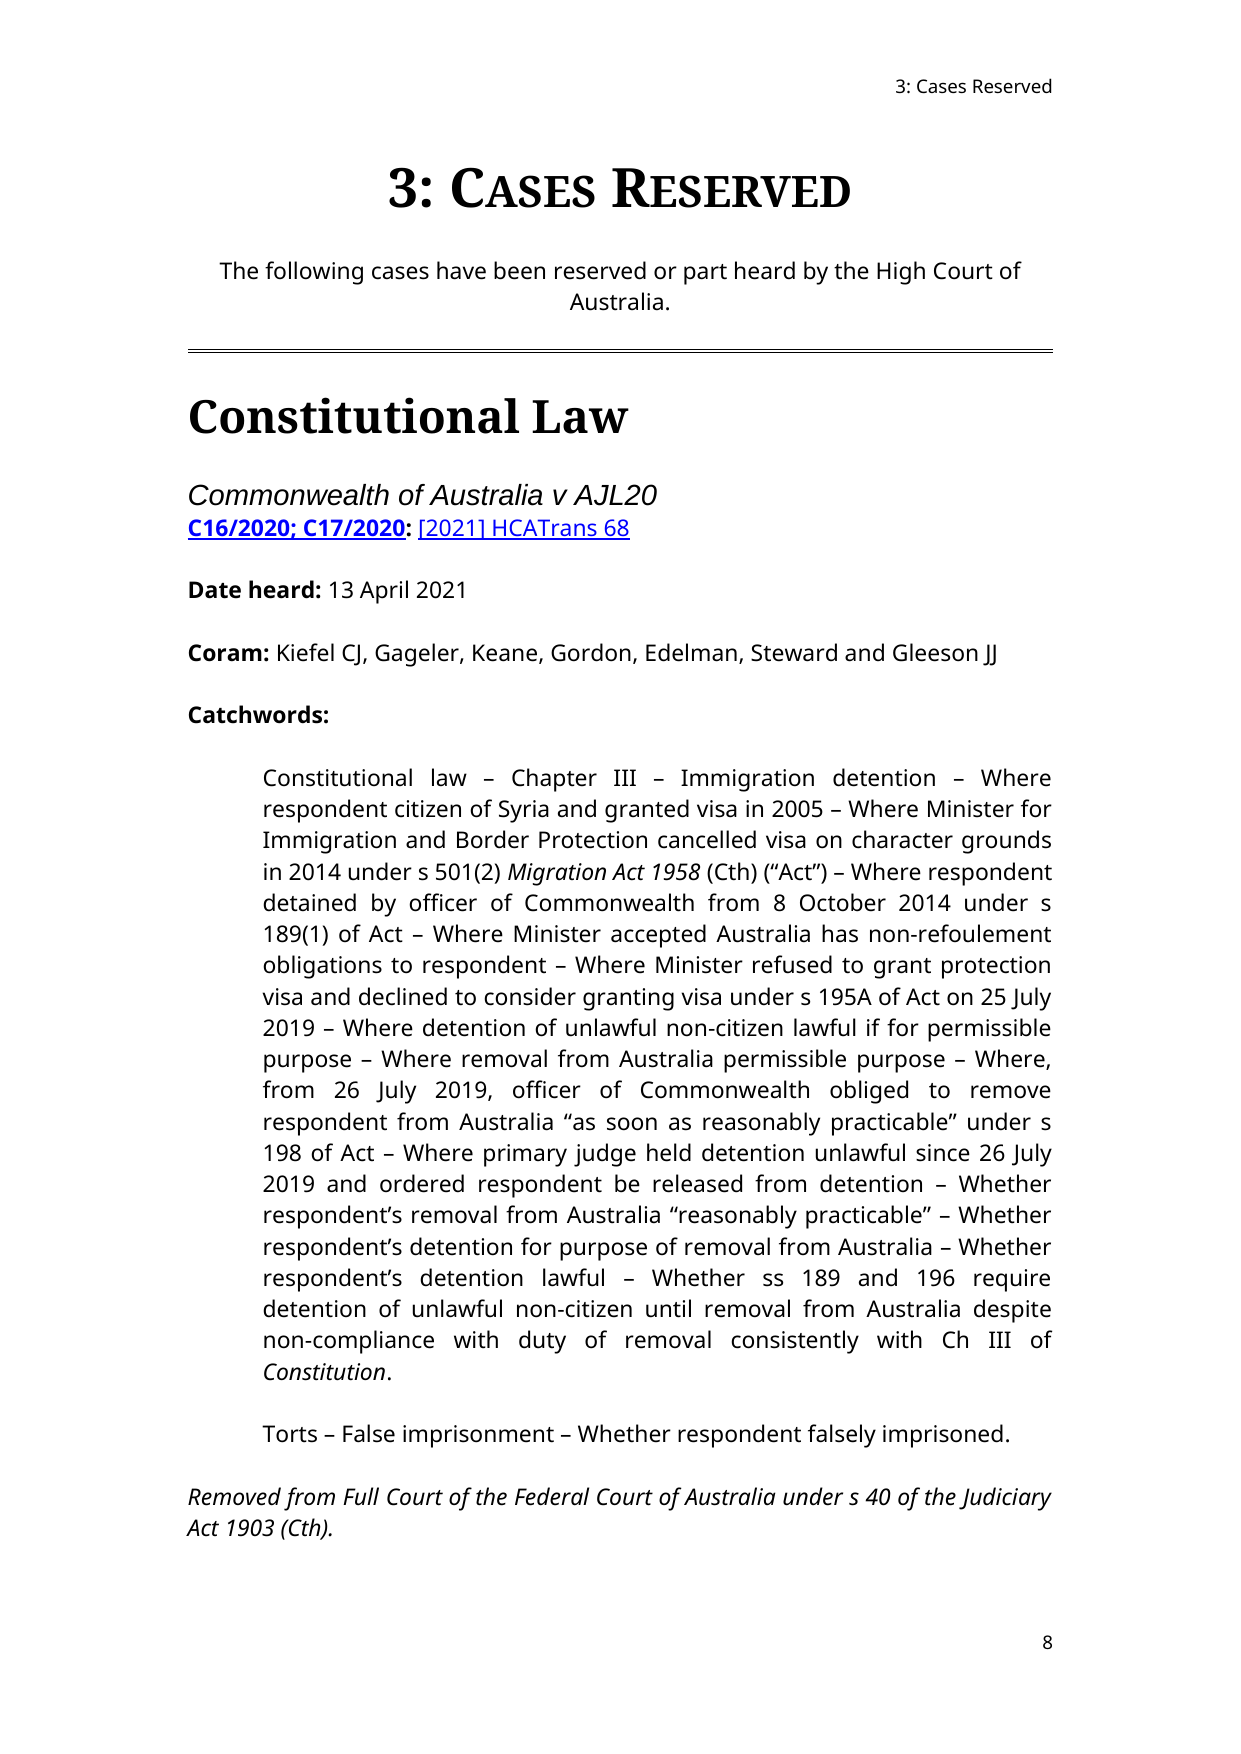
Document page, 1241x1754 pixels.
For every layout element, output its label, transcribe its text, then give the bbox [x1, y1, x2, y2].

subtitle Constitutional Law [187, 385, 1053, 447]
text Coram: Kiefel CJ, Gageler, Keane, Gordon, Edelman, Steward and Gleeson JJ [187, 637, 1053, 668]
subtitle Commonwealth of Australia v AJL20 [187, 478, 1053, 512]
text Catchwords: [187, 699, 1053, 731]
text Date heard: 13 April 2021 [187, 574, 1053, 606]
subtitle 3: Cases Reserved [187, 150, 1053, 224]
text C16/2020; C17/2020: [2021] HCATrans 68 [187, 512, 1053, 543]
text Torts – False imprisonment – Whether respondent falsely imprisoned. [262, 1418, 1053, 1449]
title The following cases have been reserved or part heard by the High Court of Australia. [187, 255, 1053, 317]
text Removed from Full Court of the Federal Court of Australia under s 40 of the Judiciary Act 1903 (Cth). [187, 1481, 1053, 1543]
text Constitutional law – Chapter III – Immigration detention – Where respondent citizen of Syria and granted visa in 2005 – Where Minister for Immigration and Border Protection cancelled visa on character grounds in 2014 under s 501(2) Migration Act 1958 (Cth) (“Act”) – Where respondent detained by officer of Commonwealth from 8 October 2014 under s 189(1) of Act – Where Minister accepted Australia has non-refoulement obligations to respondent – Where Minister refused to grant protection visa and declined to consider granting visa under s 195A of Act on 25 July 2019 – Where detention of unlawful non-citizen lawful if for permissible purpose – Where removal from Australia permissible purpose – Where, from 26 July 2019, officer of Commonwealth obliged to remove respondent from Australia “as soon as reasonably practicable” under s 198 of Act – Where primary judge held detention unlawful since 26 July 2019 and ordered respondent be released from detention – Whether respondent’s removal from Australia “reasonably practicable” – Whether respondent’s detention for purpose of removal from Australia – Whether respondent’s detention lawful – Whether ss 189 and 196 require detention of unlawful non-citizen until removal from Australia despite non-compliance with duty of removal consistently with Ch III of Constitution. [262, 762, 1053, 1387]
